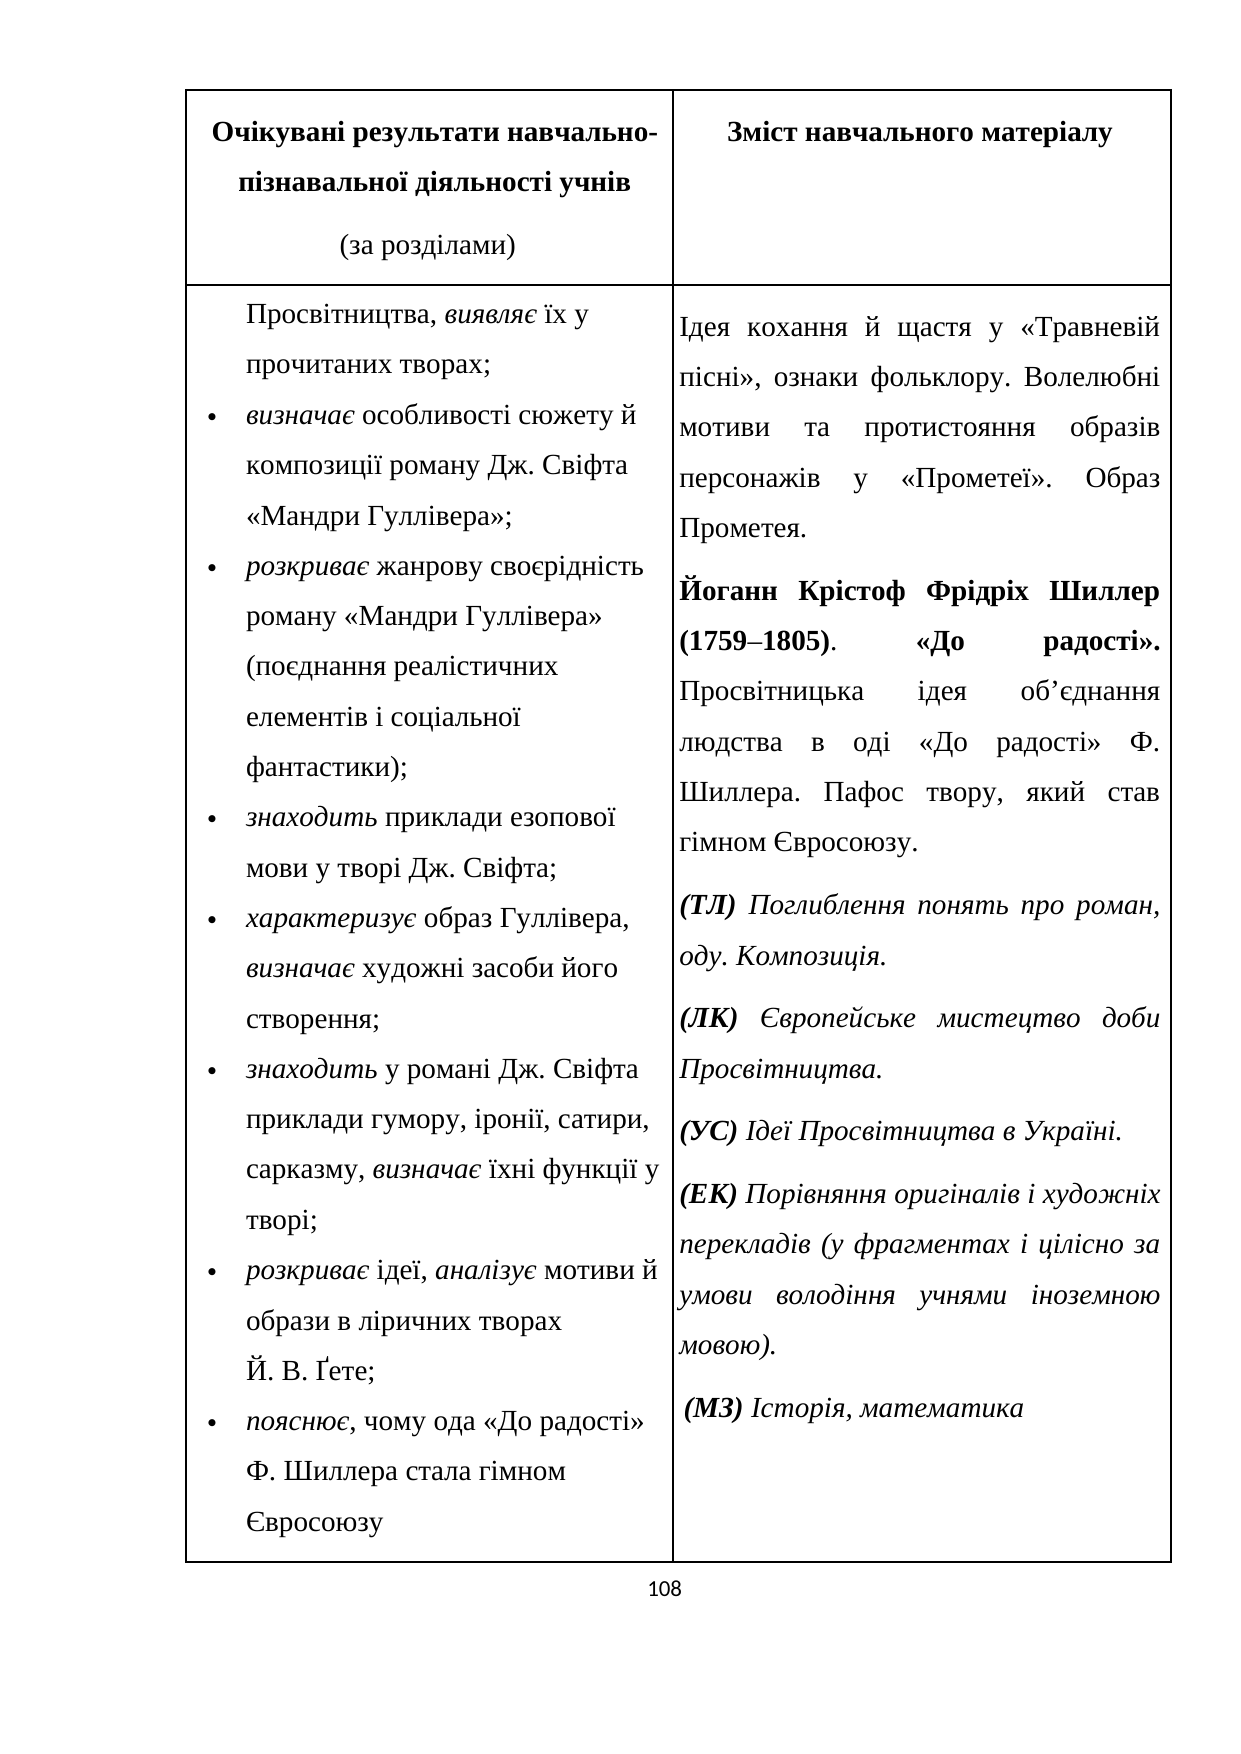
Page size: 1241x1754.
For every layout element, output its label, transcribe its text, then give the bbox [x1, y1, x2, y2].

table_header Зміст навчального матеріалу [674, 91, 1170, 284]
table_header Очікувані результати навчально-пізнавальної діяльності учнів (за розділами) [187, 91, 672, 284]
